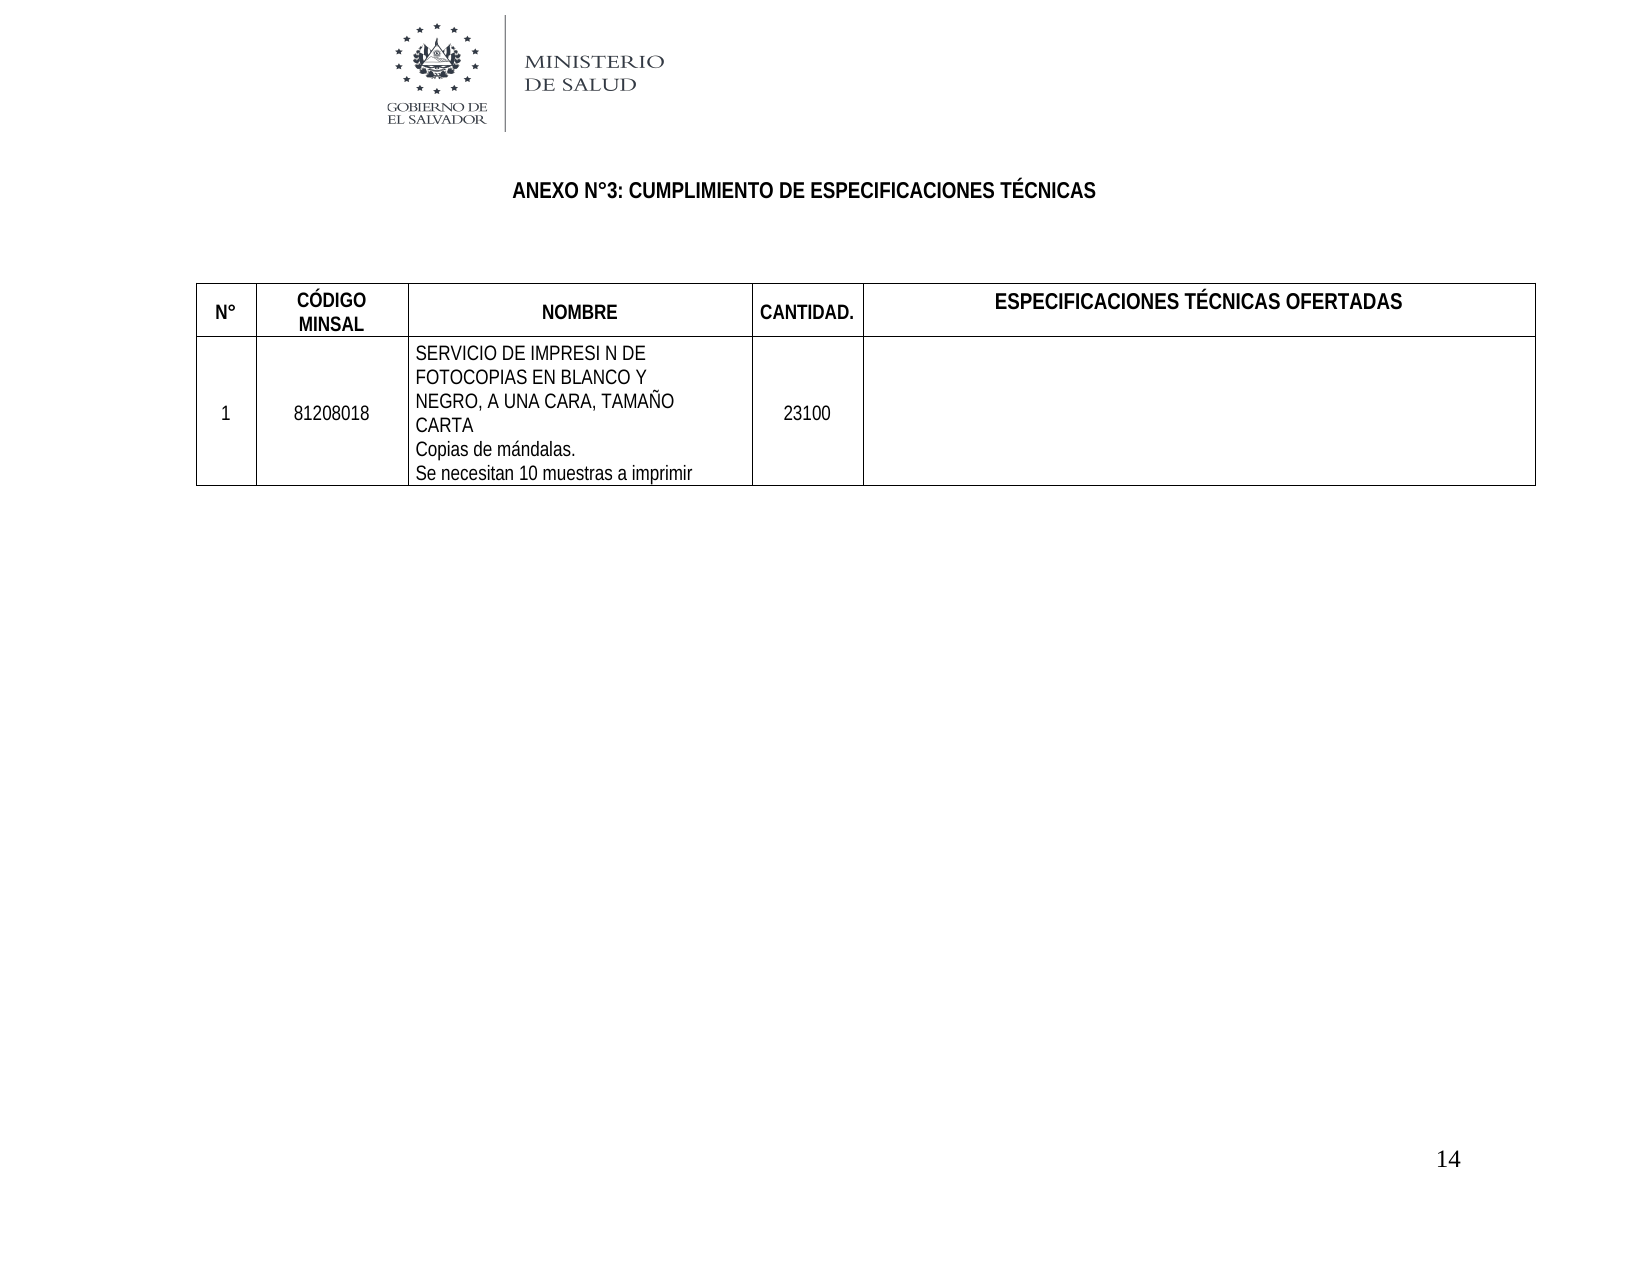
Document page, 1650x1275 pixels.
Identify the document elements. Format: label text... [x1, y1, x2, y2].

picture [387, 15, 665, 132]
table_cell [864, 337, 1535, 485]
table_cell 81208018 [257, 337, 408, 485]
table_header NOMBRE [409, 284, 752, 336]
table_cell 23100 [753, 337, 863, 485]
table_header CANTIDAD. [753, 284, 863, 336]
table_header CÓDIGO MINSAL [257, 284, 408, 336]
table_header ESPECIFICACIONES TÉCNICAS OFERTADAS [864, 284, 1535, 336]
table_cell SERVICIO DE IMPRESI N DE FOTOCOPIAS EN BLANCO Y NEGRO, A UNA CARA, TAMAÑO CARTA Copias de mándalas. Se necesitan 10 muestras a imprimir [409, 337, 752, 485]
table_cell 1 [197, 337, 256, 485]
text ANEXO N°3: CUMPLIMIENTO DE ESPECIFICACIONES TÉCNICAS [148, 177, 1461, 203]
table_header N° [197, 284, 256, 336]
